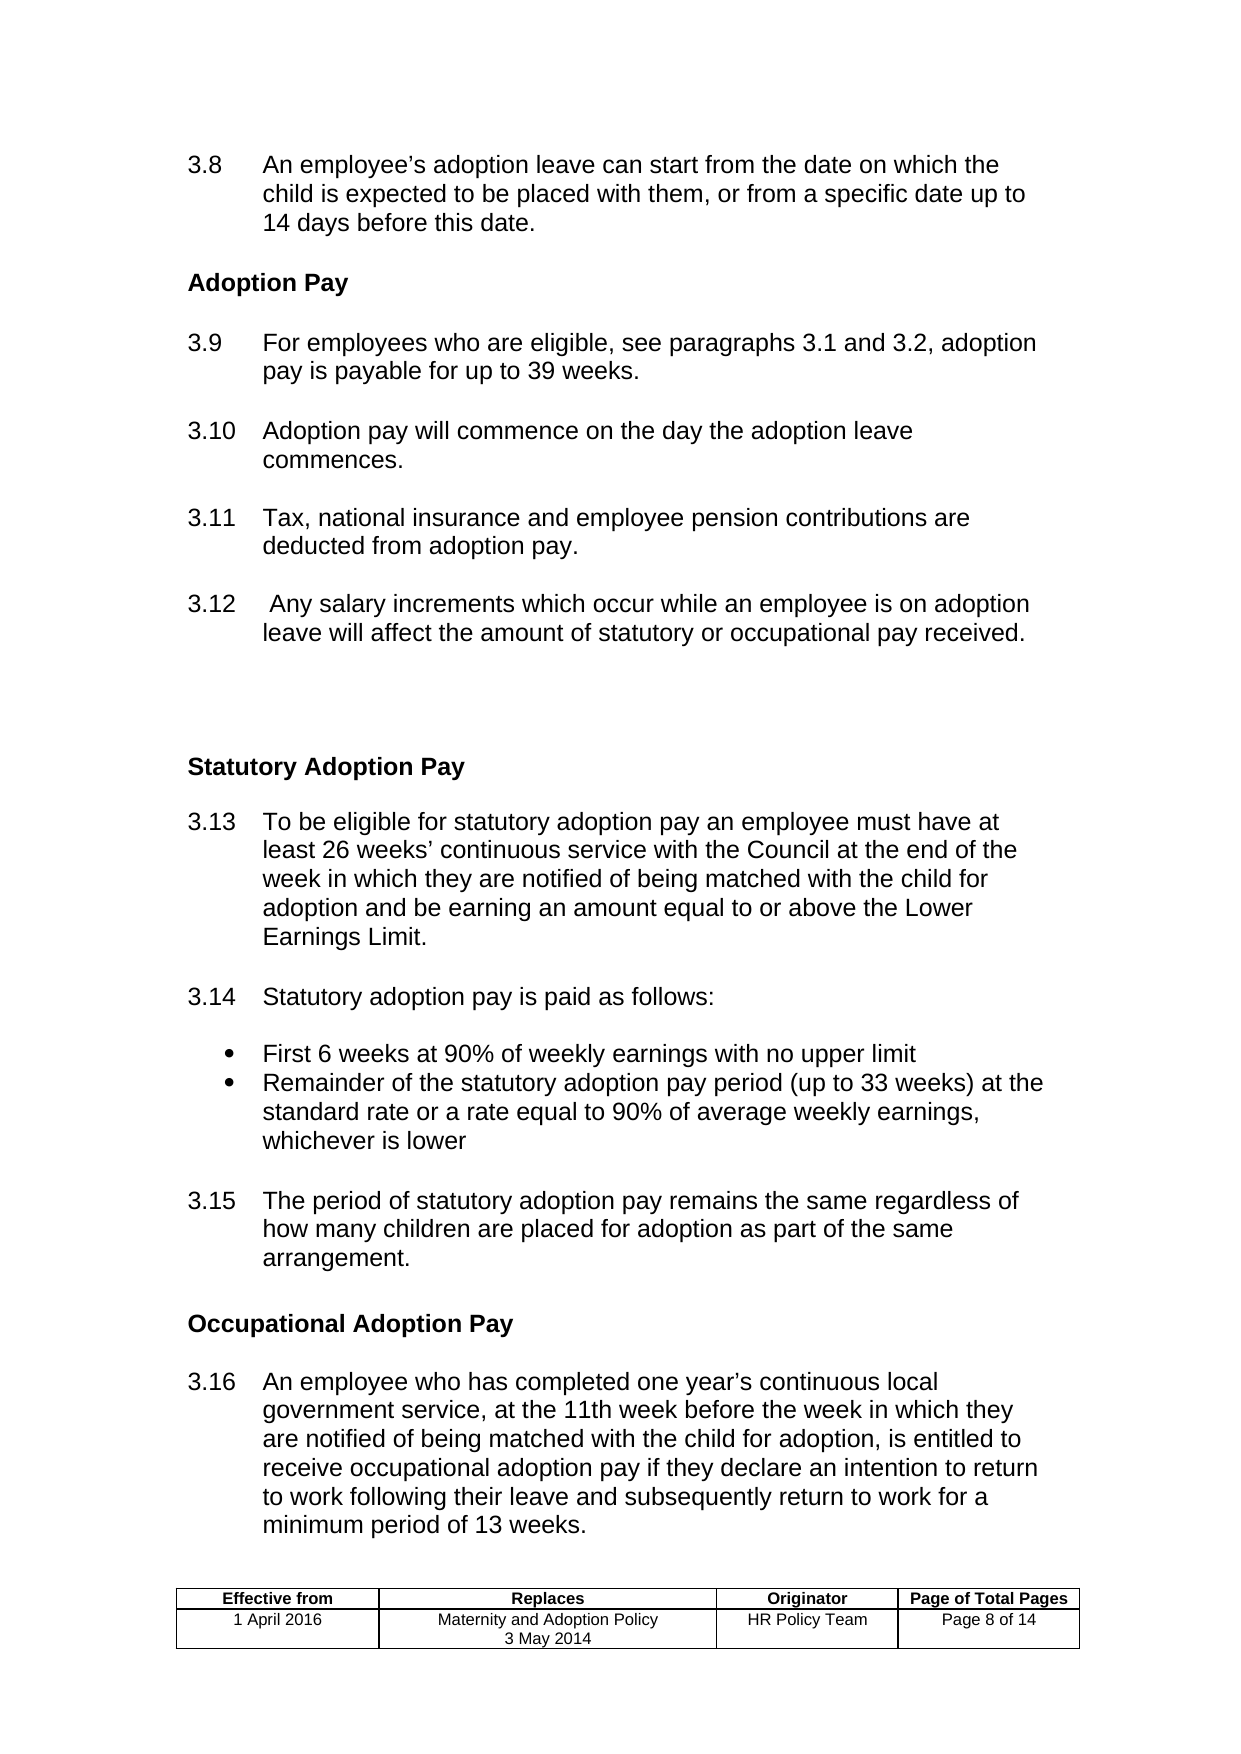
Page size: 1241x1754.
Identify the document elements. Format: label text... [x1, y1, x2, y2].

list An employee who has completed one year’s continuous local government service, at the 11th week before the week in which they are notified of being matched with the child for adoption, is entitled to receive occupational adoption pay if they declare an intention to return to work following their leave and subsequently return to work for a minimum period of 13 weeks. [187, 1367, 1053, 1539]
list An employee’s adoption leave can start from the date on which the child is expected to be placed with them, or from a specific date up to 14 days before this date. [187, 150, 1053, 267]
list Remainder of the statutory adoption pay period (up to 33 weeks) at the standard rate or a rate equal to 90% of average weekly earnings, whichever is lower [225, 1068, 1053, 1186]
list Adoption pay will commence on the day the adoption leave commences. [187, 416, 1053, 474]
list For employees who are eligible, see paragraphs 3.1 and 3.2, adoption pay is payable for up to 39 weeks. [187, 327, 1053, 416]
list Any salary increments which occur while an employee is on adoption leave will affect the amount of statutory or occupational pay received. [187, 589, 1053, 646]
text Adoption Pay [187, 267, 1053, 296]
list Statutory adoption pay is paid as follows: [187, 982, 1053, 1011]
list The period of statutory adoption pay remains the same regardless of how many children are placed for adoption as part of the same arrangement. [187, 1186, 1053, 1272]
text Statutory Adoption Pay [187, 752, 1053, 780]
list To be eligible for statutory adoption pay an employee must have at least 26 weeks’ continuous service with the Council at the end of the week in which they are notified of being matched with the child for adoption and be earning an amount equal to or above the Lower Earnings Limit. [187, 807, 1053, 982]
list First 6 weeks at 90% of weekly earnings with no upper limit [225, 1039, 1053, 1068]
subtitle Occupational Adoption Pay [187, 1309, 1053, 1338]
list Tax, national insurance and employee pension contributions are deducted from adoption pay. [187, 502, 1053, 560]
